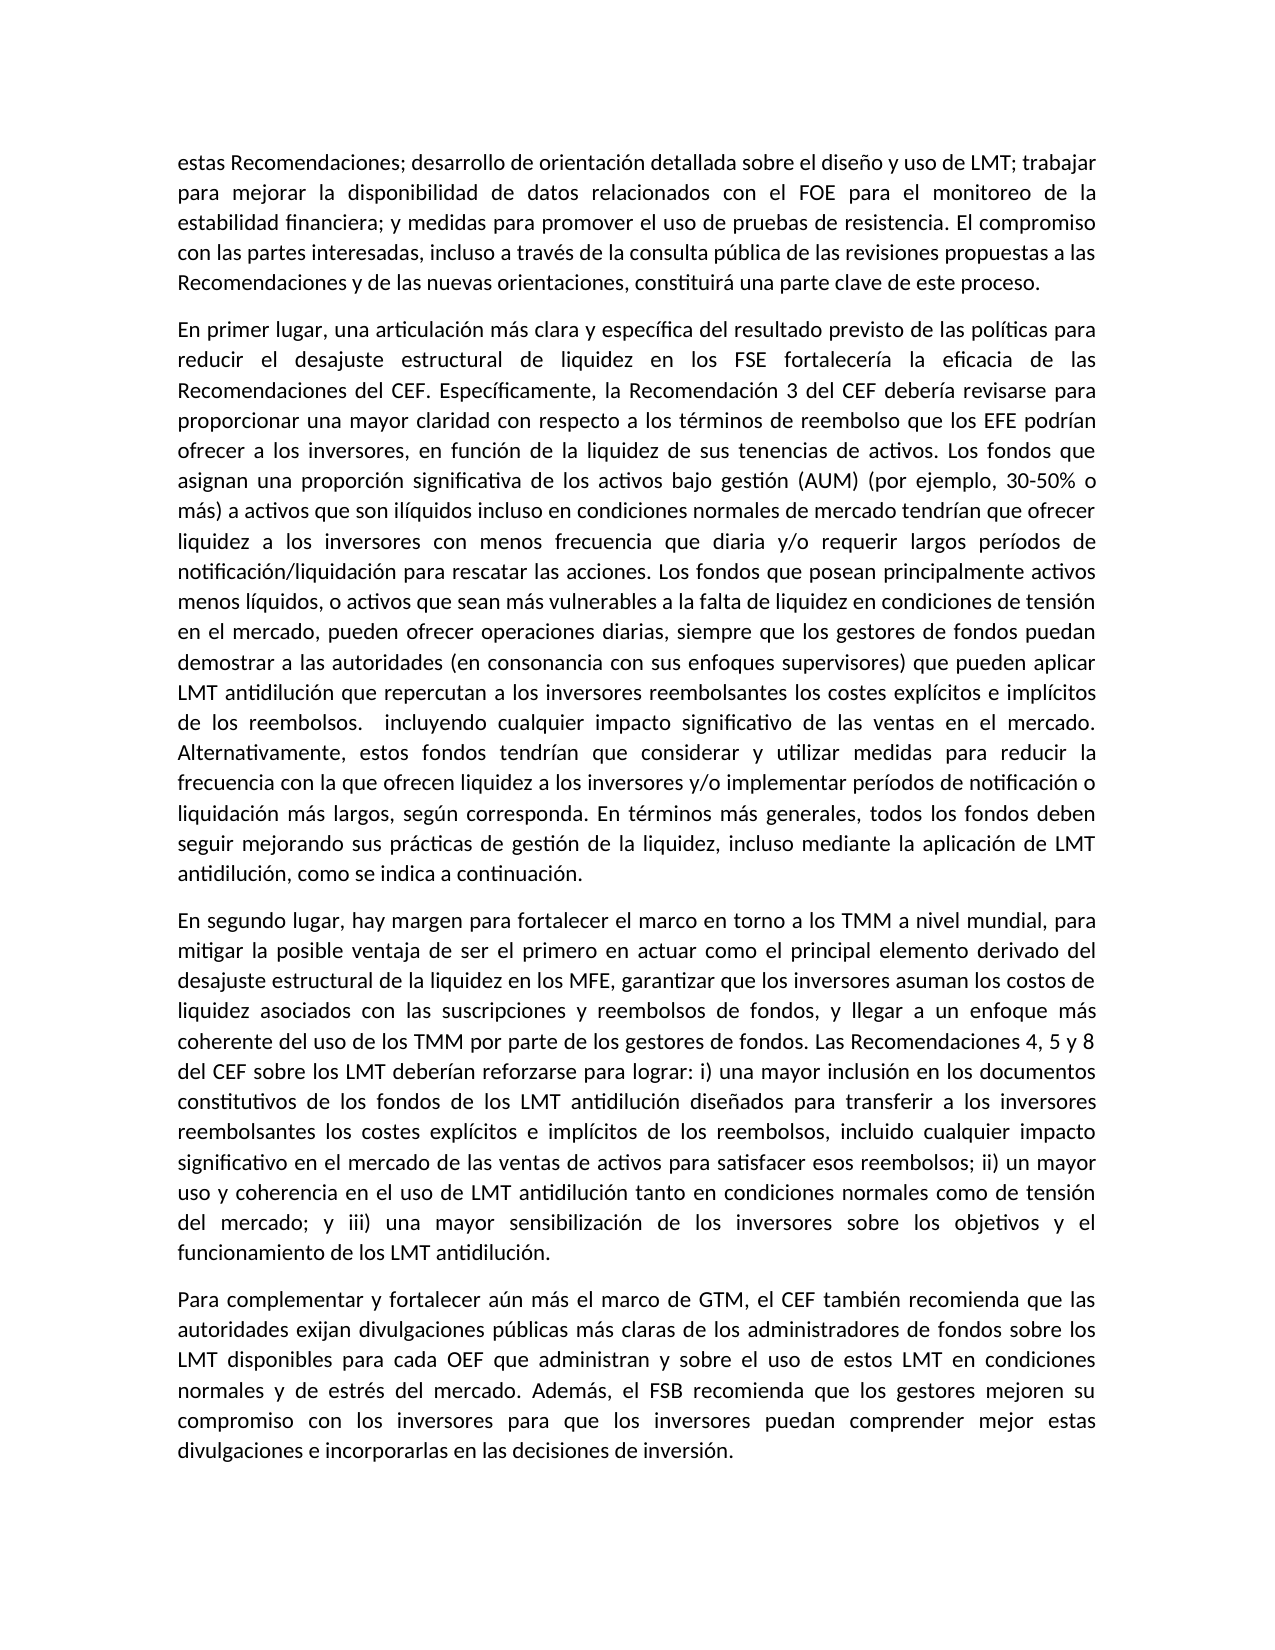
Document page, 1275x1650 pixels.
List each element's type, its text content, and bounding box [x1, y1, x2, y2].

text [177, 148, 1098, 296]
text En segundo lugar, hay margen para fortalecer el marco en torno a los TMM a nivel mundial, para mitigar la posible ventaja de ser el primero en actuar como el principal elemento derivado del desajuste estructural de la liquidez en los MFE, garantizar que los inversores asuman los costos de liquidez asociados con las suscripciones y reembolsos de fondos, y llegar a un enfoque más coherente del uso de los TMM por parte de los gestores de fondos. Las Recomendaciones 4, 5 y 8 del CEF sobre los LMT deberían reforzarse para lograr: i) una mayor inclusión en los documentos constitutivos de los fondos de los LMT antidilución diseñados para transferir a los inversores reembolsantes los costes explícitos e implícitos de los reembolsos, incluido cualquier impacto significativo en el mercado de las ventas de activos para satisfacer esos reembolsos; ii) un mayor uso y coherencia en el uso de LMT antidilución tanto en condiciones normales como de tensión del mercado; y iii) una mayor sensibilización de los inversores sobre los objetivos y el funcionamiento de los LMT antidilución. [177, 906, 1098, 1266]
text En primer lugar, una articulación más clara y específica del resultado previsto de las políticas para reducir el desajuste estructural de liquidez en los FSE fortalecería la eficacia de las Recomendaciones del CEF. Específicamente, la Recomendación 3 del CEF debería revisarse para proporcionar una mayor claridad con respecto a los términos de reembolso que los EFE podrían ofrecer a los inversores, en función de la liquidez de sus tenencias de activos. Los fondos que asignan una proporción significativa de los activos bajo gestión (AUM) (por ejemplo, 30-50% o más) a activos que son ilíquidos incluso en condiciones normales de mercado tendrían que ofrecer liquidez a los inversores con menos frecuencia que diaria y/o requerir largos períodos de notificación/liquidación para rescatar las acciones. Los fondos que posean principalmente activos menos líquidos, o activos que sean más vulnerables a la falta de liquidez en condiciones de tensión en el mercado, pueden ofrecer operaciones diarias, siempre que los gestores de fondos puedan demostrar a las autoridades (en consonancia con sus enfoques supervisores) que pueden aplicar LMT antidilución que repercutan a los inversores reembolsantes los costes explícitos e implícitos de los reembolsos. incluyendo cualquier impacto significativo de las ventas en el mercado. Alternativamente, estos fondos tendrían que considerar y utilizar medidas para reducir la frecuencia con la que ofrecen liquidez a los inversores y/o implementar períodos de notificación o liquidación más largos, según corresponda. En términos más generales, todos los fondos deben seguir mejorando sus prácticas de gestión de la liquidez, incluso mediante la aplicación de LMT antidilución, como se indica a continuación. [177, 315, 1098, 887]
text Para complementar y fortalecer aún más el marco de GTM, el CEF también recomienda que las autoridades exijan divulgaciones públicas más claras de los administradores de fondos sobre los LMT disponibles para cada OEF que administran y sobre el uso de estos LMT en condiciones normales y de estrés del mercado. Además, el FSB recomienda que los gestores mejoren su compromiso con los inversores para que los inversores puedan comprender mejor estas divulgaciones e incorporarlas en las decisiones de inversión. [177, 1285, 1098, 1464]
